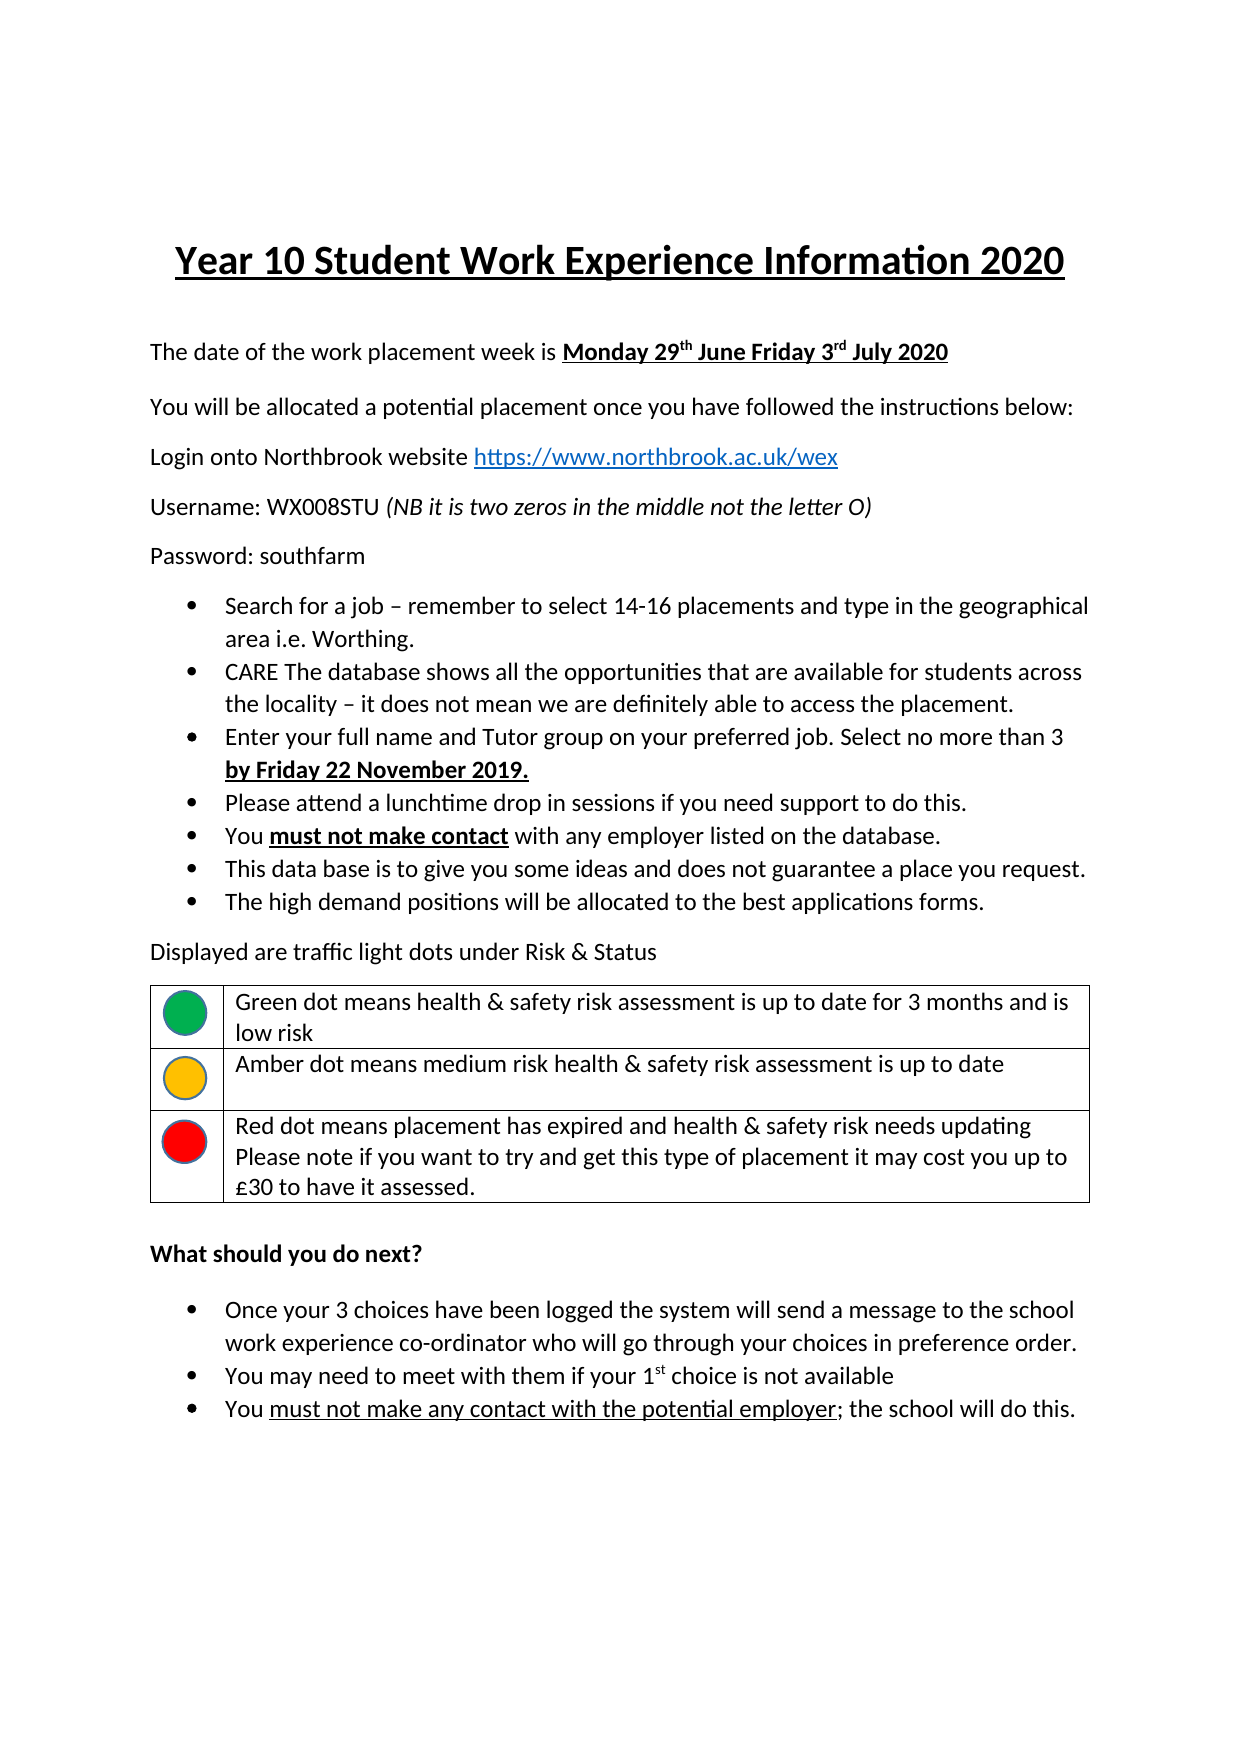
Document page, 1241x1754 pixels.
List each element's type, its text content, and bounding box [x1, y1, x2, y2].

text Username: WX008STU (NB it is two zeros in the middle not the letter O) [150, 491, 1090, 521]
table_header Green dot means health & safety risk assessment is up to date for 3 months and is low risk [224, 986, 1089, 1047]
text What should you do next? [150, 1203, 1090, 1269]
list You must not make contact with any employer listed on the database. [187, 820, 1090, 851]
list You may need to meet with them if your 1st choice is not available [187, 1360, 1090, 1390]
table_cell Red dot means placement has expired and health & safety risk needs updating Please note if you want to try and get this type of placement it may cost you up to £30 to have it assessed. [224, 1111, 1089, 1202]
list Once your 3 choices have been logged the system will send a message to the school work experience co-ordinator who will go through your choices in preference order. [187, 1294, 1090, 1357]
text Login onto Northbrook website https://www.northbrook.ac.uk/wex [150, 441, 1090, 472]
list This data base is to give you some ideas and does not guarantee a place you request. [187, 853, 1090, 884]
table_cell [151, 1111, 223, 1202]
text Displayed are traffic light dots under Risk & Status [150, 936, 1090, 966]
list CARE The database shows all the opportunities that are available for students across the locality – it does not mean we are definitely able to access the placement. [187, 656, 1090, 719]
list The high demand positions will be allocated to the best applications forms. [187, 886, 1090, 917]
list You must not make any contact with the potential employer; the school will do this. [187, 1393, 1090, 1423]
table_cell Amber dot means medium risk health & safety risk assessment is up to date [224, 1049, 1089, 1109]
text The date of the work placement week is Monday 29th June Friday 3rd July 2020 [150, 336, 1090, 366]
text You will be allocated a potential placement once you have followed the instructions below: [150, 392, 1090, 422]
table_cell [151, 1049, 223, 1109]
list Search for a job – remember to select 14-16 placements and type in the geographical area i.e. Worthing. [187, 590, 1090, 653]
list Please attend a lunchtime drop in sessions if you need support to do this. [187, 787, 1090, 818]
table_header [151, 986, 223, 1047]
text Password: southfarm [150, 540, 1090, 571]
list Enter your full name and Tutor group on your preferred job. Select no more than 3 by Friday 22 November 2019. [187, 722, 1090, 785]
text Year 10 Student Work Experience Information 2020 [150, 234, 1090, 285]
